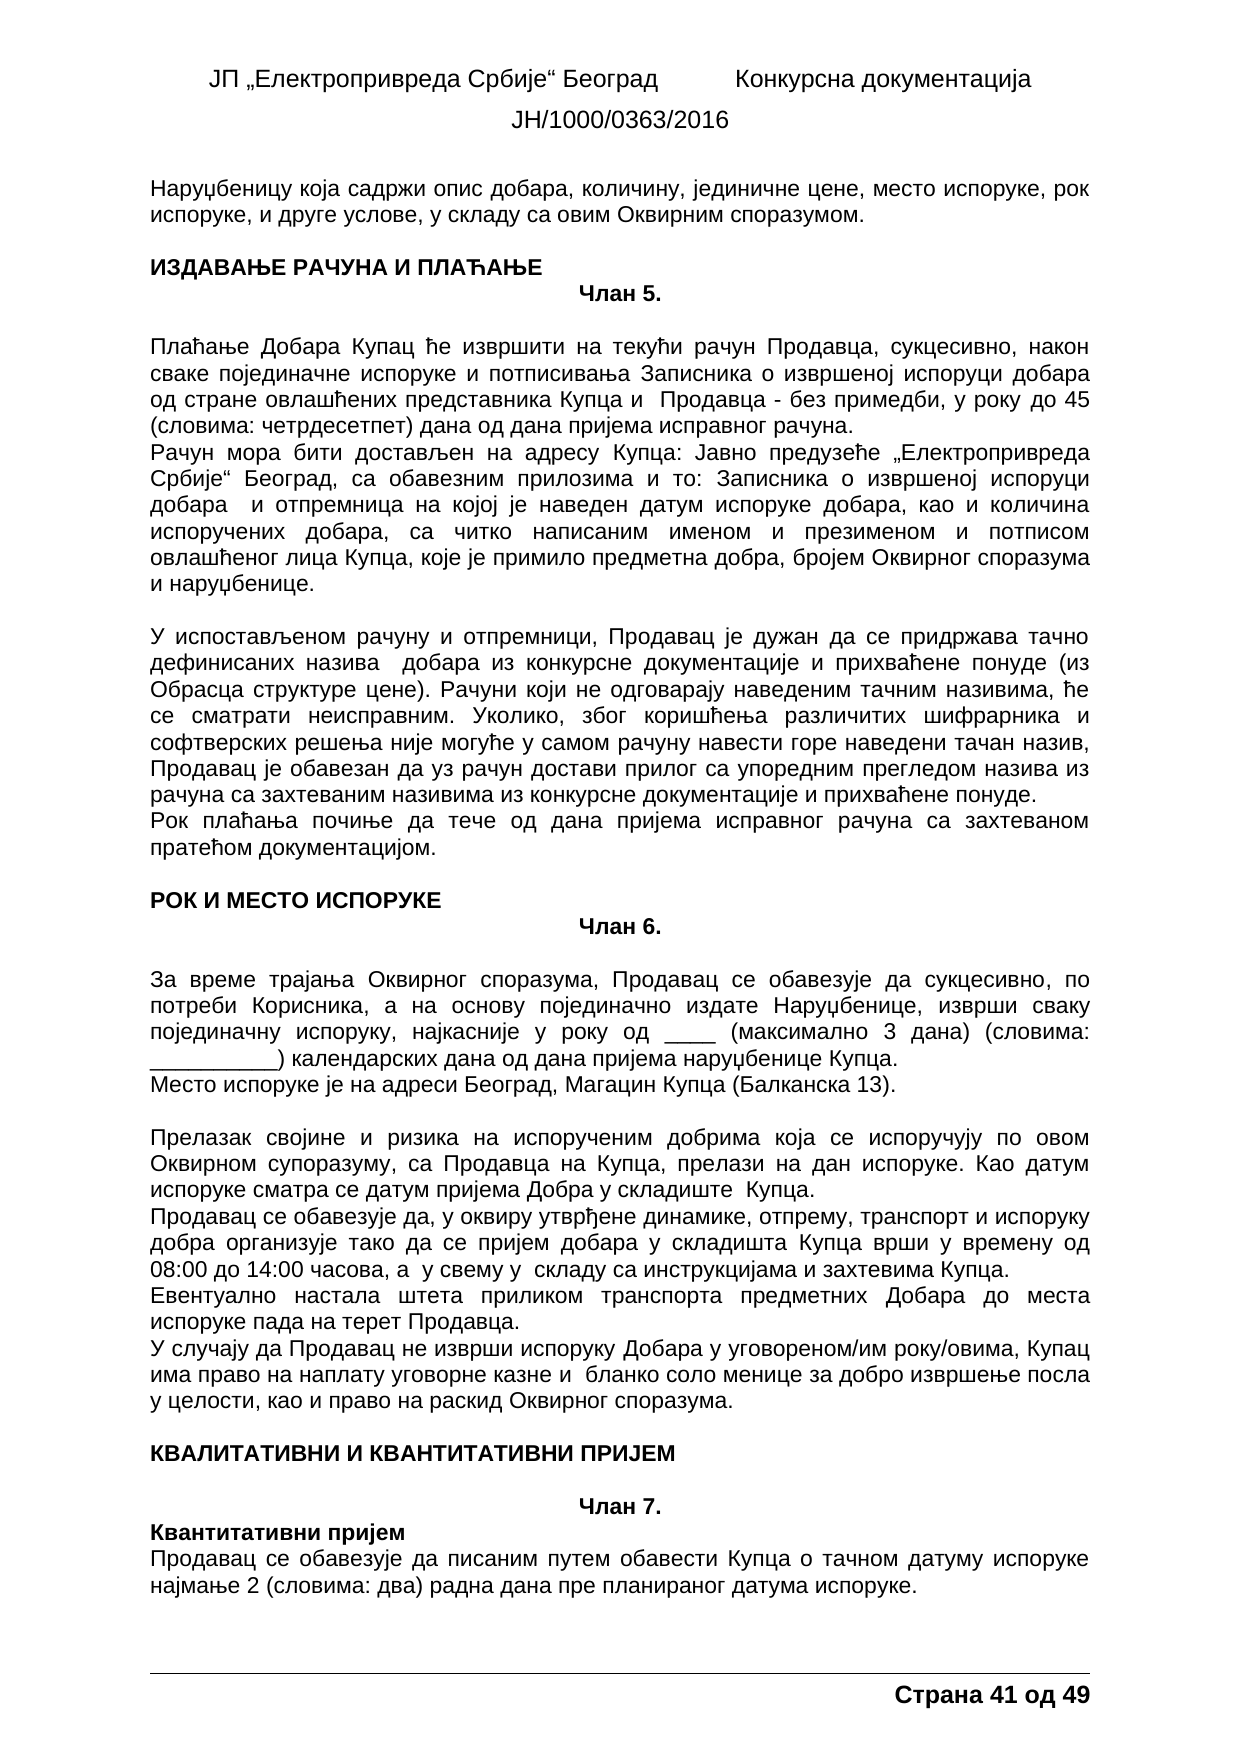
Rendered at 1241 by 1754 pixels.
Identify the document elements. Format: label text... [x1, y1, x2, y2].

text Члан 6. [150, 913, 1090, 939]
text У испостављеном рачуну и отпремници, Продавац је дужан да се придржава тачно дефинисаних назива добара из конкурсне документације и прихваћене понуде (из Обрасца структуре цене). Рачуни који не одговарају наведеним тачним називима, ће се сматрати неисправним. Уколико, због коришћења различитих шифрарника и софтверских решења није могуће у самом рачуну навести горе наведени тачан назив, Продавац је обавезан да уз рачун достави прилог са упоредним прегледом назива из рачуна са захтеваним називима из конкурсне документације и прихваћене понуде. [150, 623, 1090, 807]
text Рачун мора бити достављен на адресу Купца: Јавно предузеће „Електропривреда Србије“ Београд, са обавезним прилозима и то: Записника о извршеној испоруци добара и отпремница на којој је наведен датум испоруке добара, као и количина испоручених добара, са читко написаним именом и презименом и потписом овлашћеног лица Купца, које је примило предметна добра, бројем Оквирног споразума и наруџбенице. [150, 438, 1090, 597]
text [150, 175, 1090, 228]
text КВАЛИТАТИВНИ И КВАНТИТАТИВНИ ПРИЈЕМ [150, 1440, 1090, 1466]
text Евентуално настала штета приликом транспорта предметних Добара до места испоруке пада на терет Продавца. [150, 1282, 1090, 1334]
text Продавац се обавезује да, у оквиру утврђене динамике, отпрему, транспорт и испоруку добра организује тако да се пријем добара у складишта Купца врши у времену од 08:00 до 14:00 часова, а у свему у складу са инструкцијама и захтевима Купца. [150, 1203, 1090, 1282]
text Прелазак својине и ризика на испорученим добрима која се испоручују по овом Оквирном супоразуму, са Продавца на Купца, прелази на дан испоруке. Као датум испоруке сматра се датум пријема Добра у складиште Купца. [150, 1124, 1090, 1203]
text За време трајања Оквирног споразума, Продавац се обавезује да сукцесивно, по потреби Корисника, а на основу појединачно издате Наруџбенице, изврши сваку појединачну испоруку, најкасније у року од ____ (максимално 3 дана) (словима: __________) календарских дана од дана пријема наруџбенице Купца. [150, 966, 1090, 1071]
text ИЗДАВАЊЕ РАЧУНА И ПЛАЋАЊЕ [150, 254, 1090, 280]
text Квантитативни пријем [150, 1519, 1090, 1545]
text Члан 5. [150, 280, 1090, 307]
text Продавац се обавезује да писаним путем обавести Купца о тачном датуму испоруке најмање 2 (словима: два) радна дана пре планираног датума испоруке. [150, 1545, 1090, 1598]
text РОК И МЕСТО ИСПОРУКЕ [150, 887, 1090, 913]
text Члан 7. [150, 1493, 1090, 1519]
text Рок плаћања почиње да тече од дана пријема исправног рачуна са захтеваном пратећом документацијом. [150, 807, 1090, 860]
text Место испоруке је на адреси Београд, Магацин Купца (Балканска 13). [150, 1071, 1090, 1097]
text Плаћање Добара Купац ће извршити на текући рачун Продавца, сукцесивно, након сваке појединачне испоруке и потписивања Записника о извршеној испоруци добара од стране овлашћених представника Купца и Продавца - без примедби, у року до 45 (словима: четрдесетпет) дана од дана пријема исправног рачуна. [150, 333, 1090, 438]
text У случају да Продавац не изврши испоруку Добара у уговореном/им року/овима, Купац има право на наплату уговорне казне и бланко соло менице за добро извршење посла у целости, као и право на раскид Оквирног споразума. [150, 1334, 1090, 1414]
